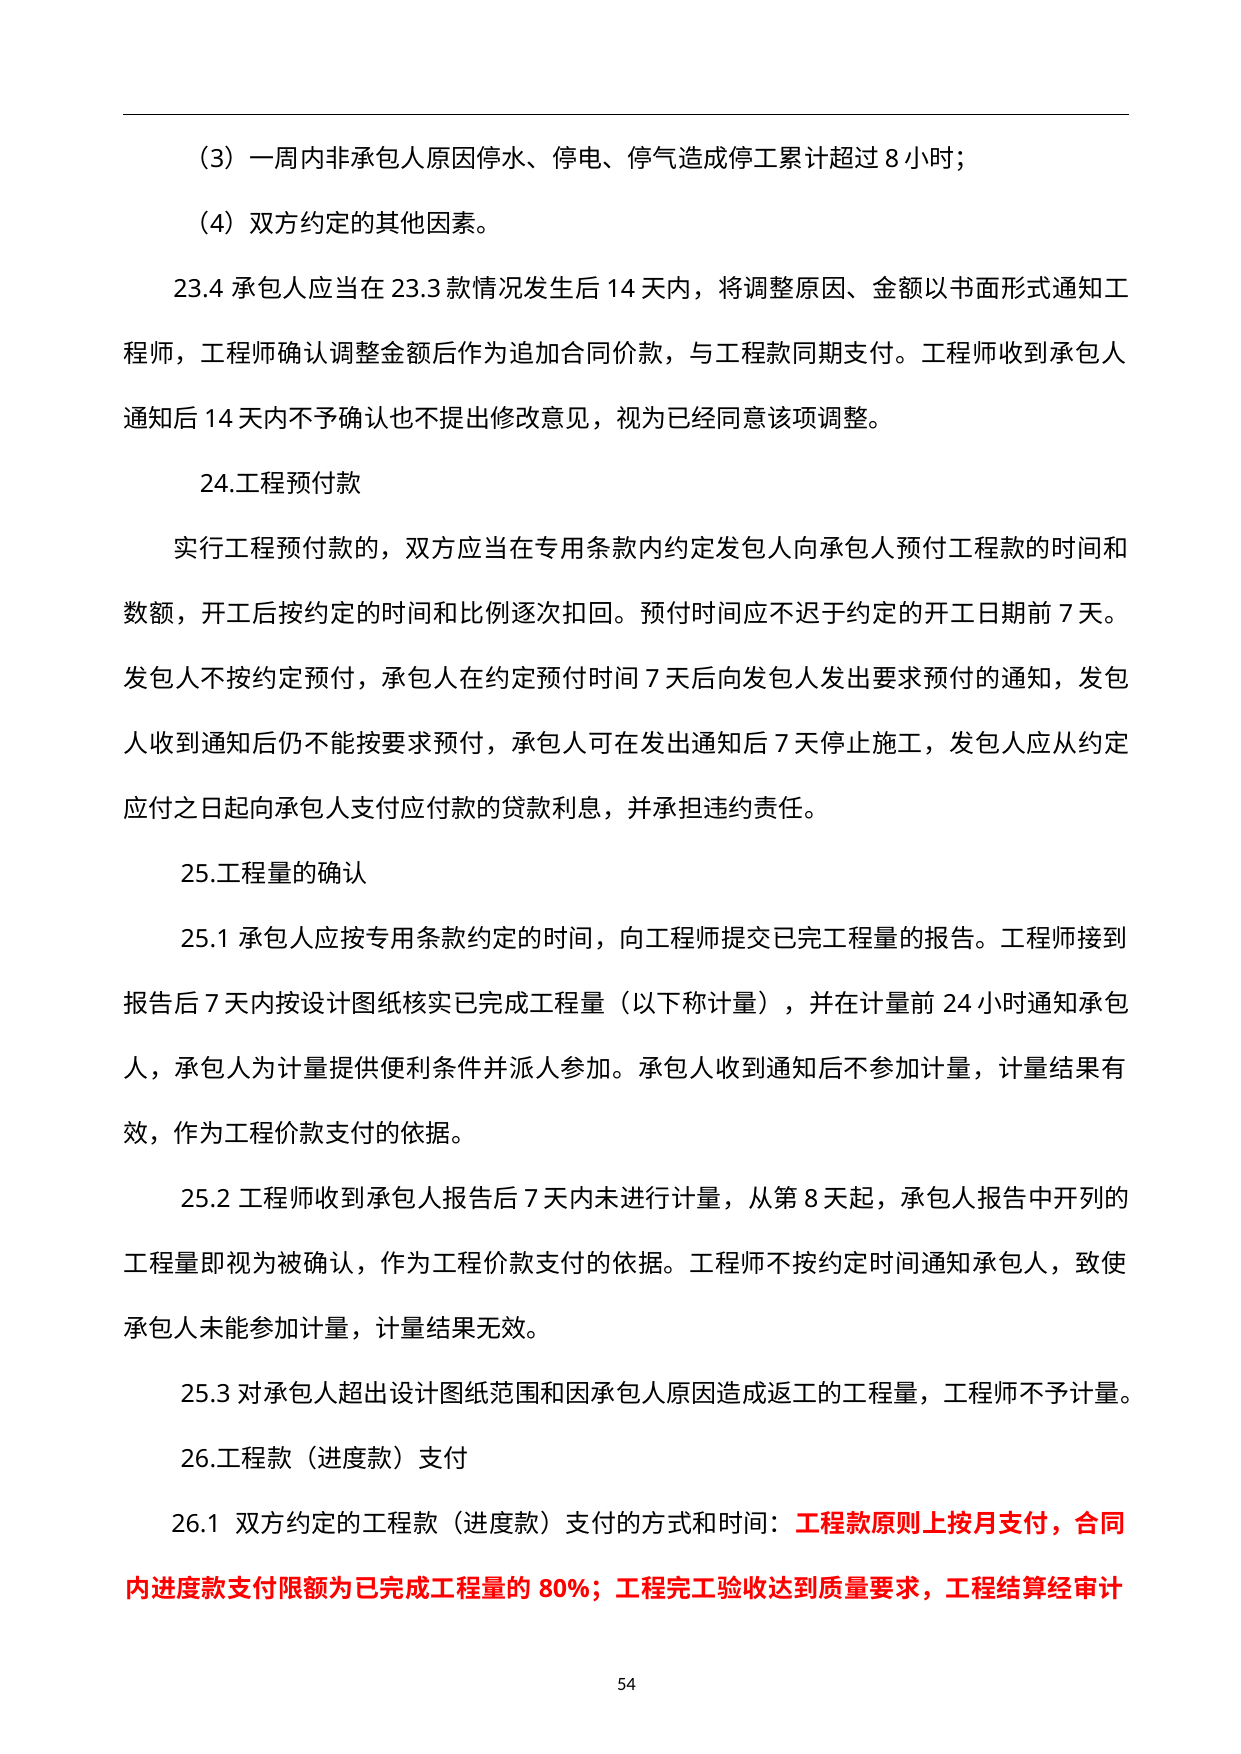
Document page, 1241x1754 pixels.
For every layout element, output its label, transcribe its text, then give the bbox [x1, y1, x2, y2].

text 25.1 承包人应按专用条款约定的时间，向工程师提交已完工程量的报告。工程师接到报告后7天内按设计图纸核实已完成工程量（以下称计量），并在计量前24小时通知承包人，承包人为计量提供便利条件并派人参加。承包人收到通知后不参加计量，计量结果有效，作为工程价款支付的依据。 [123, 904, 1129, 1164]
text （4）双方约定的其他因素。 [184, 189, 1129, 254]
text 25.3 对承包人超出设计图纸范围和因承包人原因造成返工的工程量，工程师不予计量。 [123, 1359, 1129, 1424]
text 实行工程预付款的，双方应当在专用条款内约定发包人向承包人预付工程款的时间和数额，开工后按约定的时间和比例逐次扣回。预付时间应不迟于约定的开工日期前7天。发包人不按约定预付，承包人在约定预付时间7天后向发包人发出要求预付的通知，发包人收到通知后仍不能按要求预付，承包人可在发出通知后7天停止施工，发包人应从约定应付之日起向承包人支付应付款的贷款利息，并承担违约责任。 [123, 514, 1129, 839]
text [125, 1489, 1125, 1619]
text 25.工程量的确认 [123, 839, 1129, 904]
text 23.4 承包人应当在23.3款情况发生后14天内，将调整原因、金额以书面形式通知工程师，工程师确认调整金额后作为追加合同价款，与工程款同期支付。工程师收到承包人通知后14天内不予确认也不提出修改意见，视为已经同意该项调整。 [123, 254, 1129, 449]
text 26.工程款（进度款）支付 [123, 1424, 1129, 1489]
text 25.2 工程师收到承包人报告后7天内未进行计量，从第8天起，承包人报告中开列的工程量即视为被确认，作为工程价款支付的依据。工程师不按约定时间通知承包人，致使承包人未能参加计量，计量结果无效。 [123, 1164, 1129, 1359]
text 24.工程预付款 [123, 449, 1129, 514]
text （3）一周内非承包人原因停水、停电、停气造成停工累计超过8小时； [184, 124, 1129, 189]
